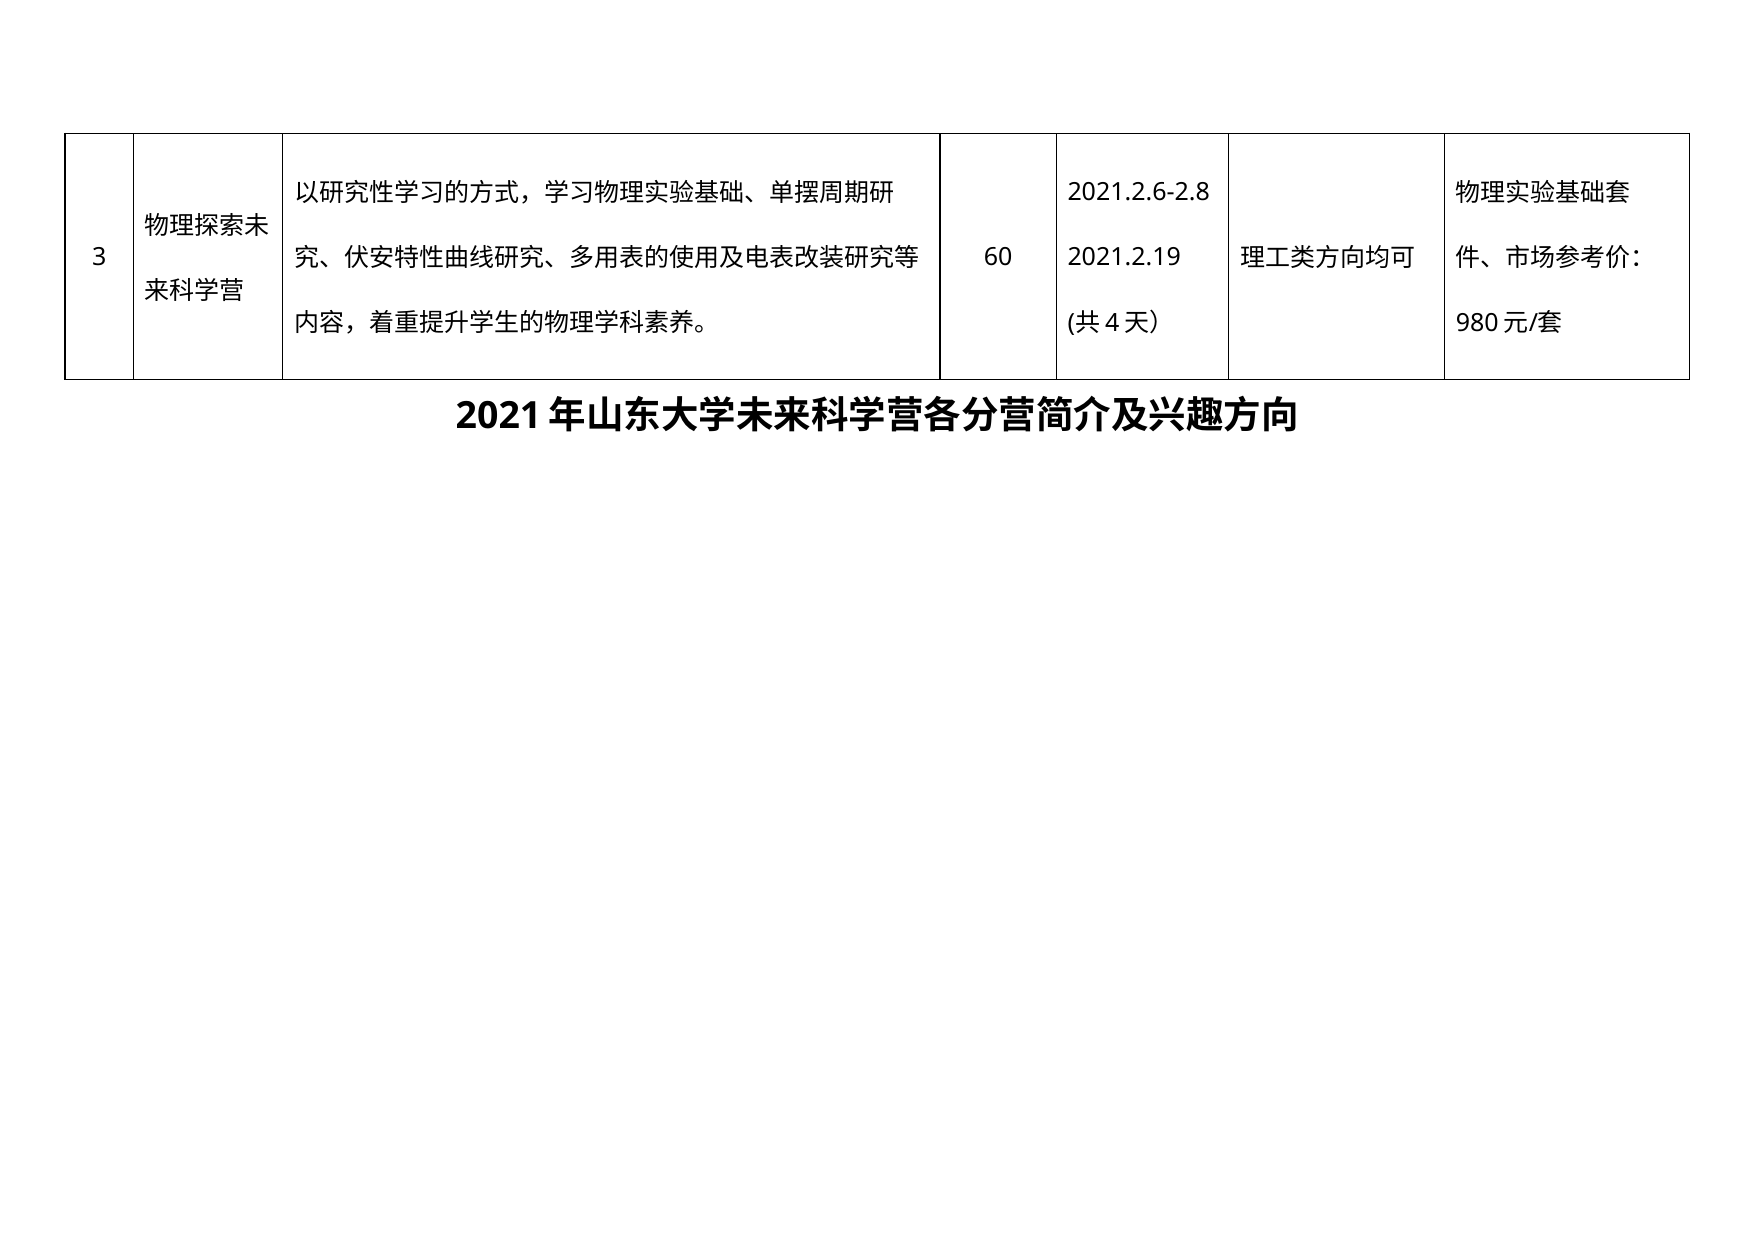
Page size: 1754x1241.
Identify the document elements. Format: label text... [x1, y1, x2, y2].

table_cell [1057, 134, 1228, 378]
table_cell 理工类方向均可 [1229, 134, 1444, 378]
table_cell 60 [941, 134, 1056, 378]
table_cell 物理实验基础套件、市场参考价：980元/套 [1445, 134, 1689, 378]
table_cell 物理探索未来科学营 [134, 134, 282, 378]
table_cell 以研究性学习的方式，学习物理实验基础、单摆周期研究、伏安特性曲线研究、多用表的使用及电表改装研究等内容，着重提升学生的物理学科素养。 [283, 134, 939, 378]
text 2021年山东大学未来科学营各分营简介及兴趣方向 [118, 380, 1636, 444]
table_cell 3 [66, 134, 133, 378]
